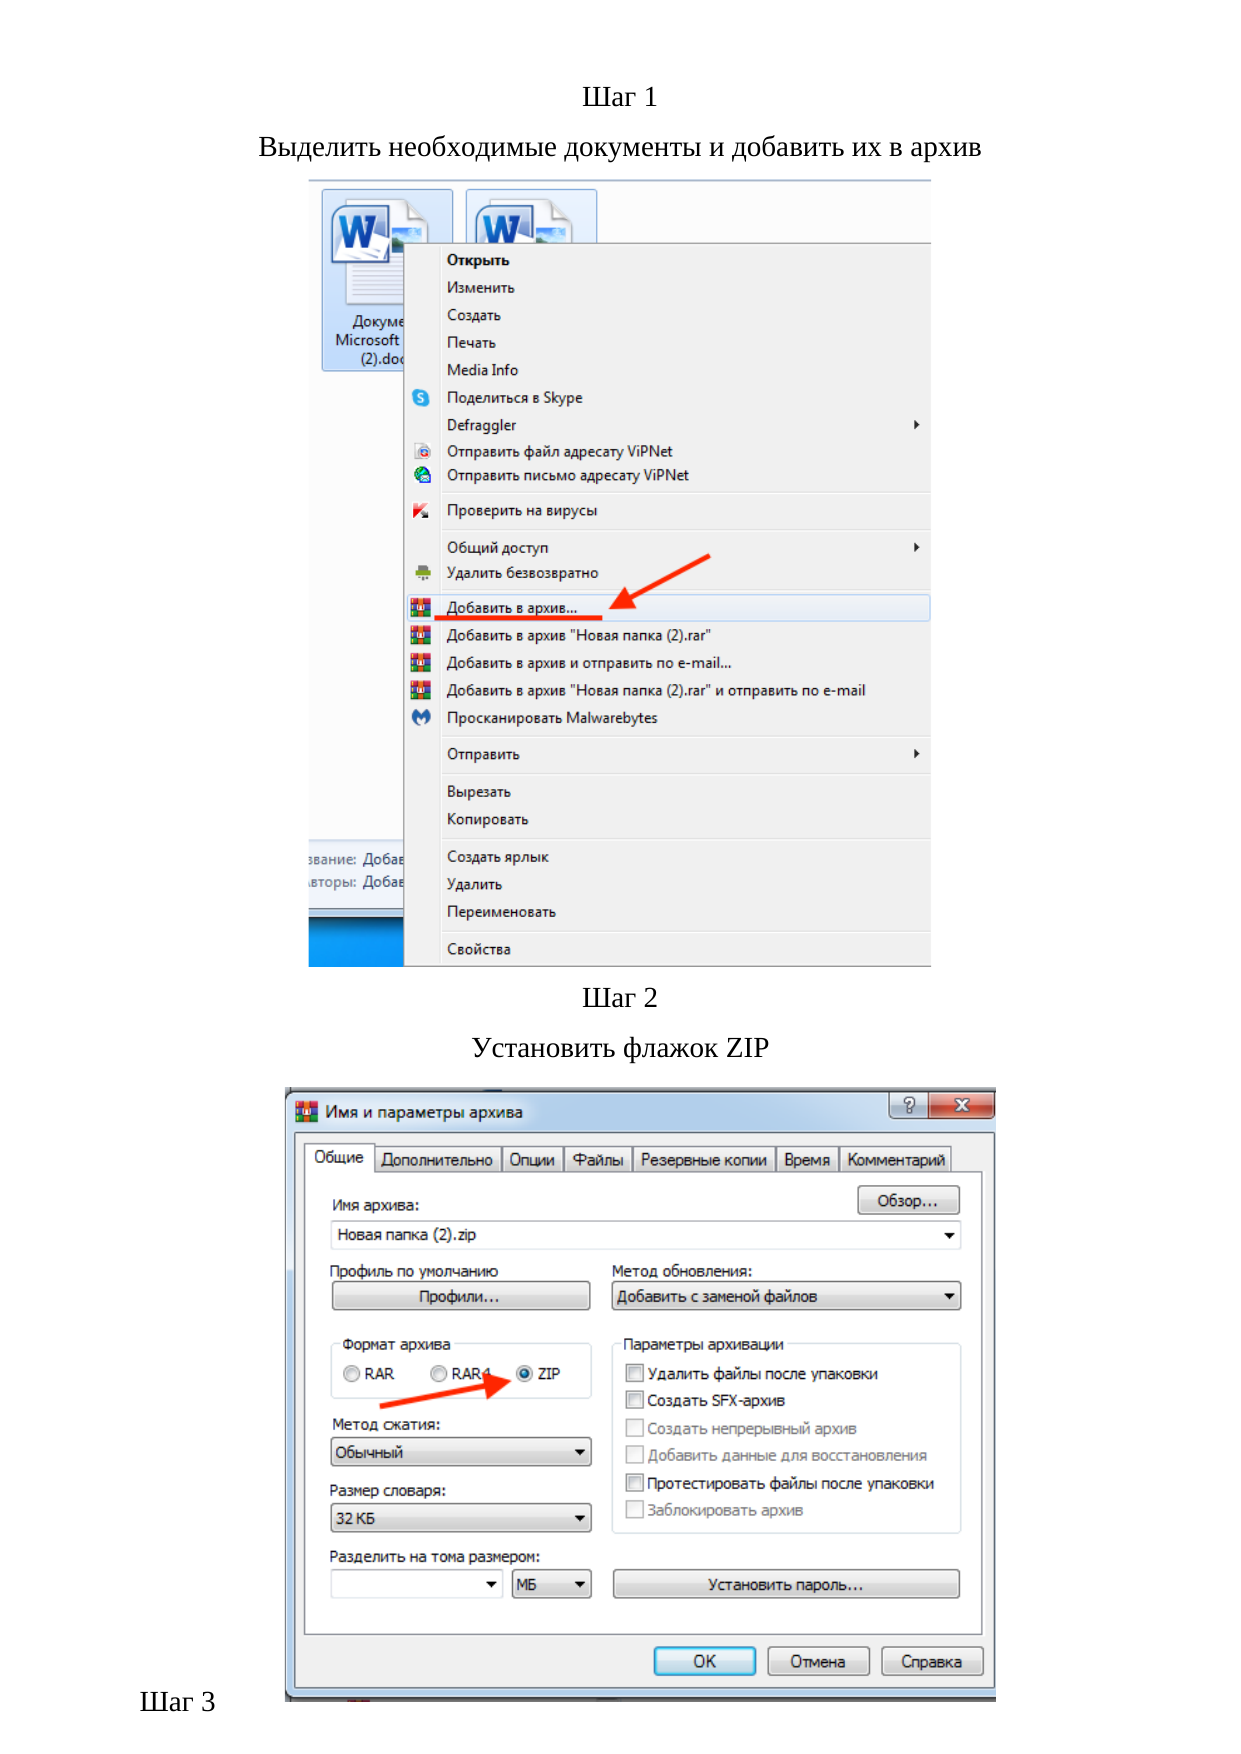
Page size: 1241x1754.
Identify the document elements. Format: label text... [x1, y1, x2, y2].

text Шаг 3 [89, 1684, 1151, 1718]
text Установить флажок ZIP [89, 1030, 1151, 1064]
text Шаг 2 [89, 980, 1151, 1014]
text Шаг 1 [89, 79, 1151, 113]
text Выделить необходимые документы и добавить их в архив [89, 129, 1151, 163]
picture [283, 1087, 995, 1700]
picture [308, 179, 932, 967]
